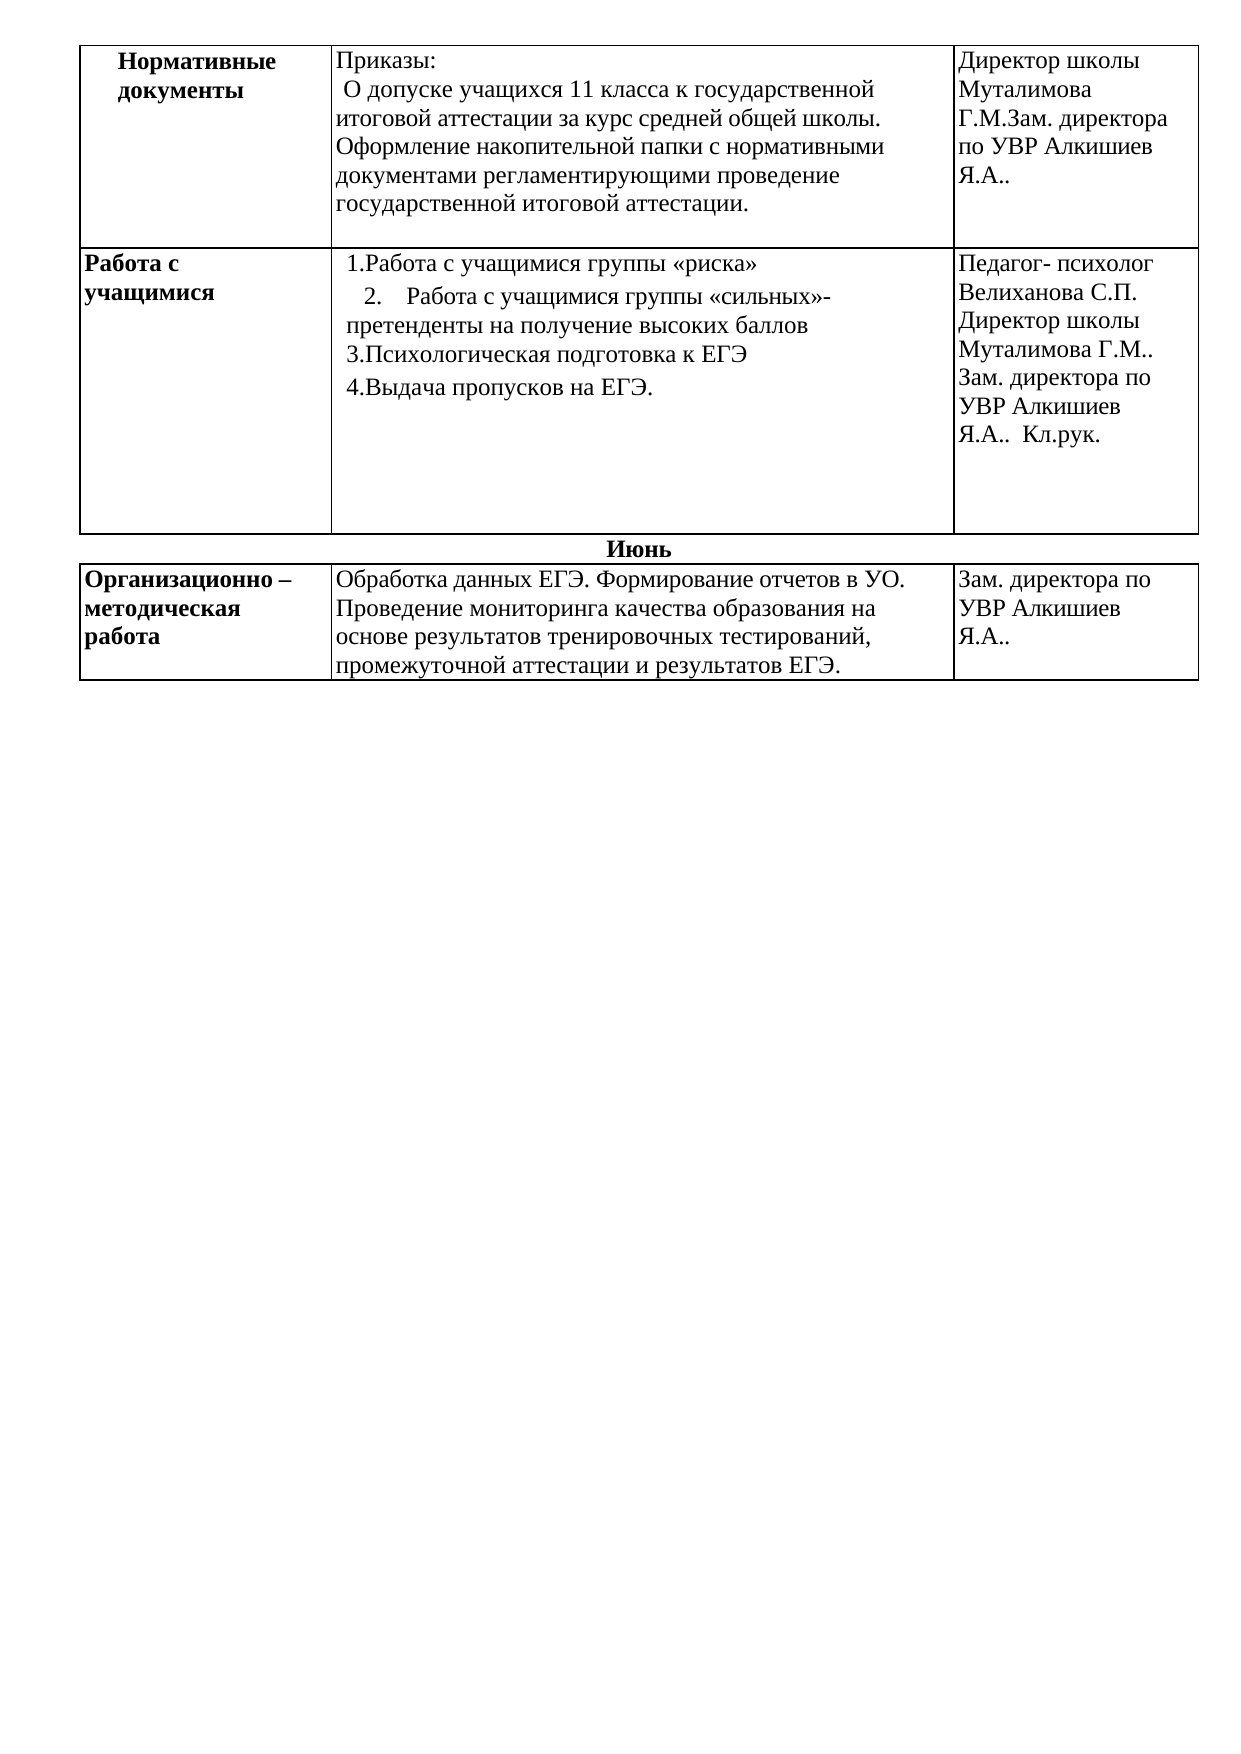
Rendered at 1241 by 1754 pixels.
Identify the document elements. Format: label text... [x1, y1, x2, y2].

table_cell Педагог- психолог Велиханова С.П. Директор школы Муталимова Г.М.. Зам. директора по УВР Алкишиев Я.А.. Кл.рук. [955, 249, 1198, 533]
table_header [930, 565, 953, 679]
table_header Приказы: О допуске учащихся 11 класса к государственной итоговой аттестации за курс средней общей школы. Оформление накопительной папки с нормативными документами регламентирующими проведение государственной итоговой аттестации. [332, 46, 953, 247]
table_header Зам. директора по УВР Алкишиев Я.А.. [955, 565, 1198, 679]
text Июнь [80, 535, 1198, 563]
table_cell Работа с учащимися [81, 249, 331, 533]
table_cell 1.Работа с учащимися группы «риска» 2. Работа с учащимися группы «сильных»-претенденты на получение высоких баллов 3.Психологическая подготовка к ЕГЭ 4.Выдача пропусков на ЕГЭ. [332, 249, 953, 533]
table_header Директор школы Муталимова Г.М.Зам. директора по УВР Алкишиев Я.А.. [955, 46, 1198, 247]
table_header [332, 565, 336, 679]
table_header Нормативные документы [81, 46, 331, 247]
table_header Организационно – методическая работа [81, 565, 331, 679]
